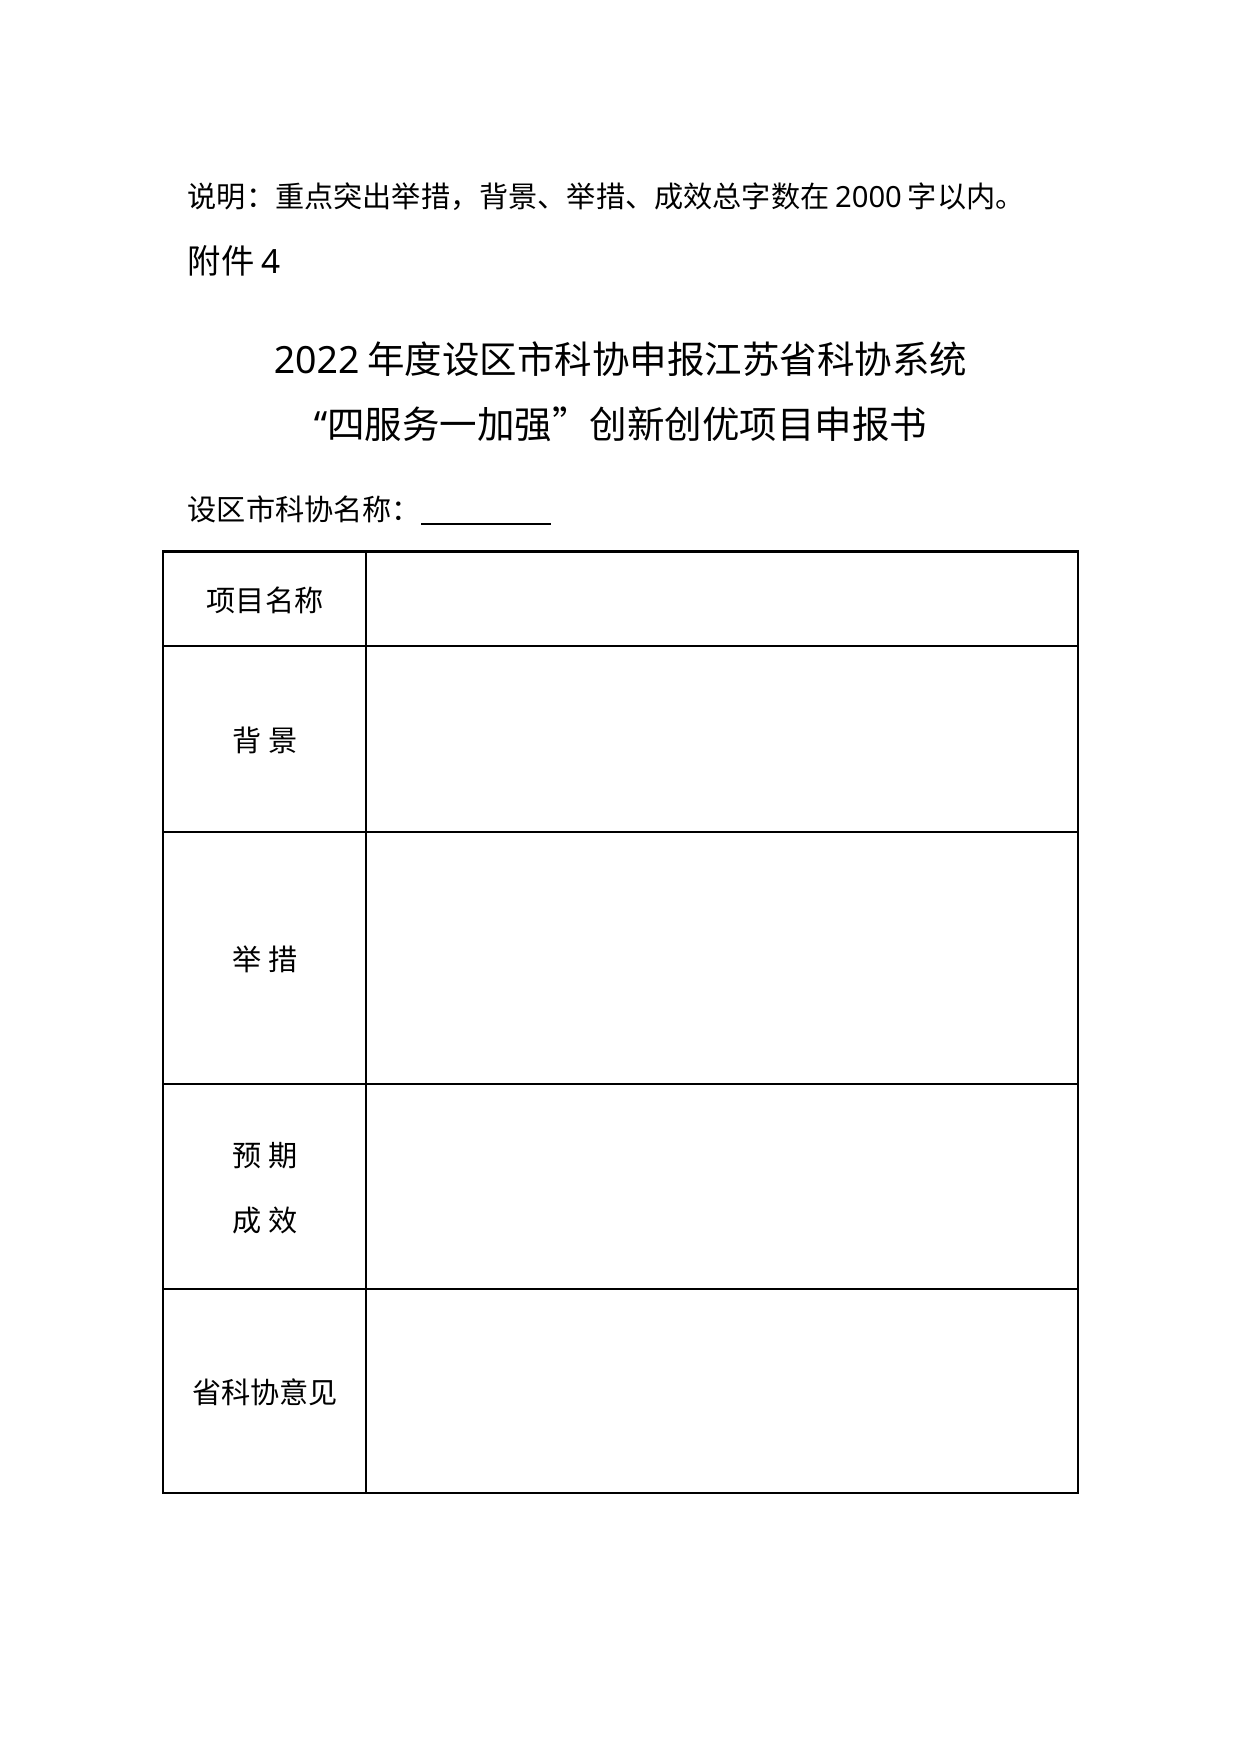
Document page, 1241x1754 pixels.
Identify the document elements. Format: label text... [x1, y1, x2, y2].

table_cell 省科协意见 [164, 1290, 365, 1492]
table_header 项目名称 [164, 553, 365, 645]
table_cell [367, 1290, 1077, 1492]
table_cell 背 景 [164, 647, 365, 831]
table_cell [367, 1085, 1077, 1287]
text 2022年度设区市科协申报江苏省科协系统 [187, 324, 1053, 389]
table_cell [367, 647, 1077, 831]
table_cell [367, 833, 1077, 1083]
table_cell 举 措 [164, 833, 365, 1083]
text 说明：重点突出举措，背景、举措、成效总字数在2000字以内。 [187, 162, 1053, 227]
table_cell 预 期 成 效 [164, 1085, 365, 1287]
table_header [367, 553, 1077, 645]
text “四服务一加强”创新创优项目申报书 [187, 389, 1053, 454]
text 设区市科协名称： [187, 487, 1053, 529]
text 附件4 [187, 227, 1053, 292]
